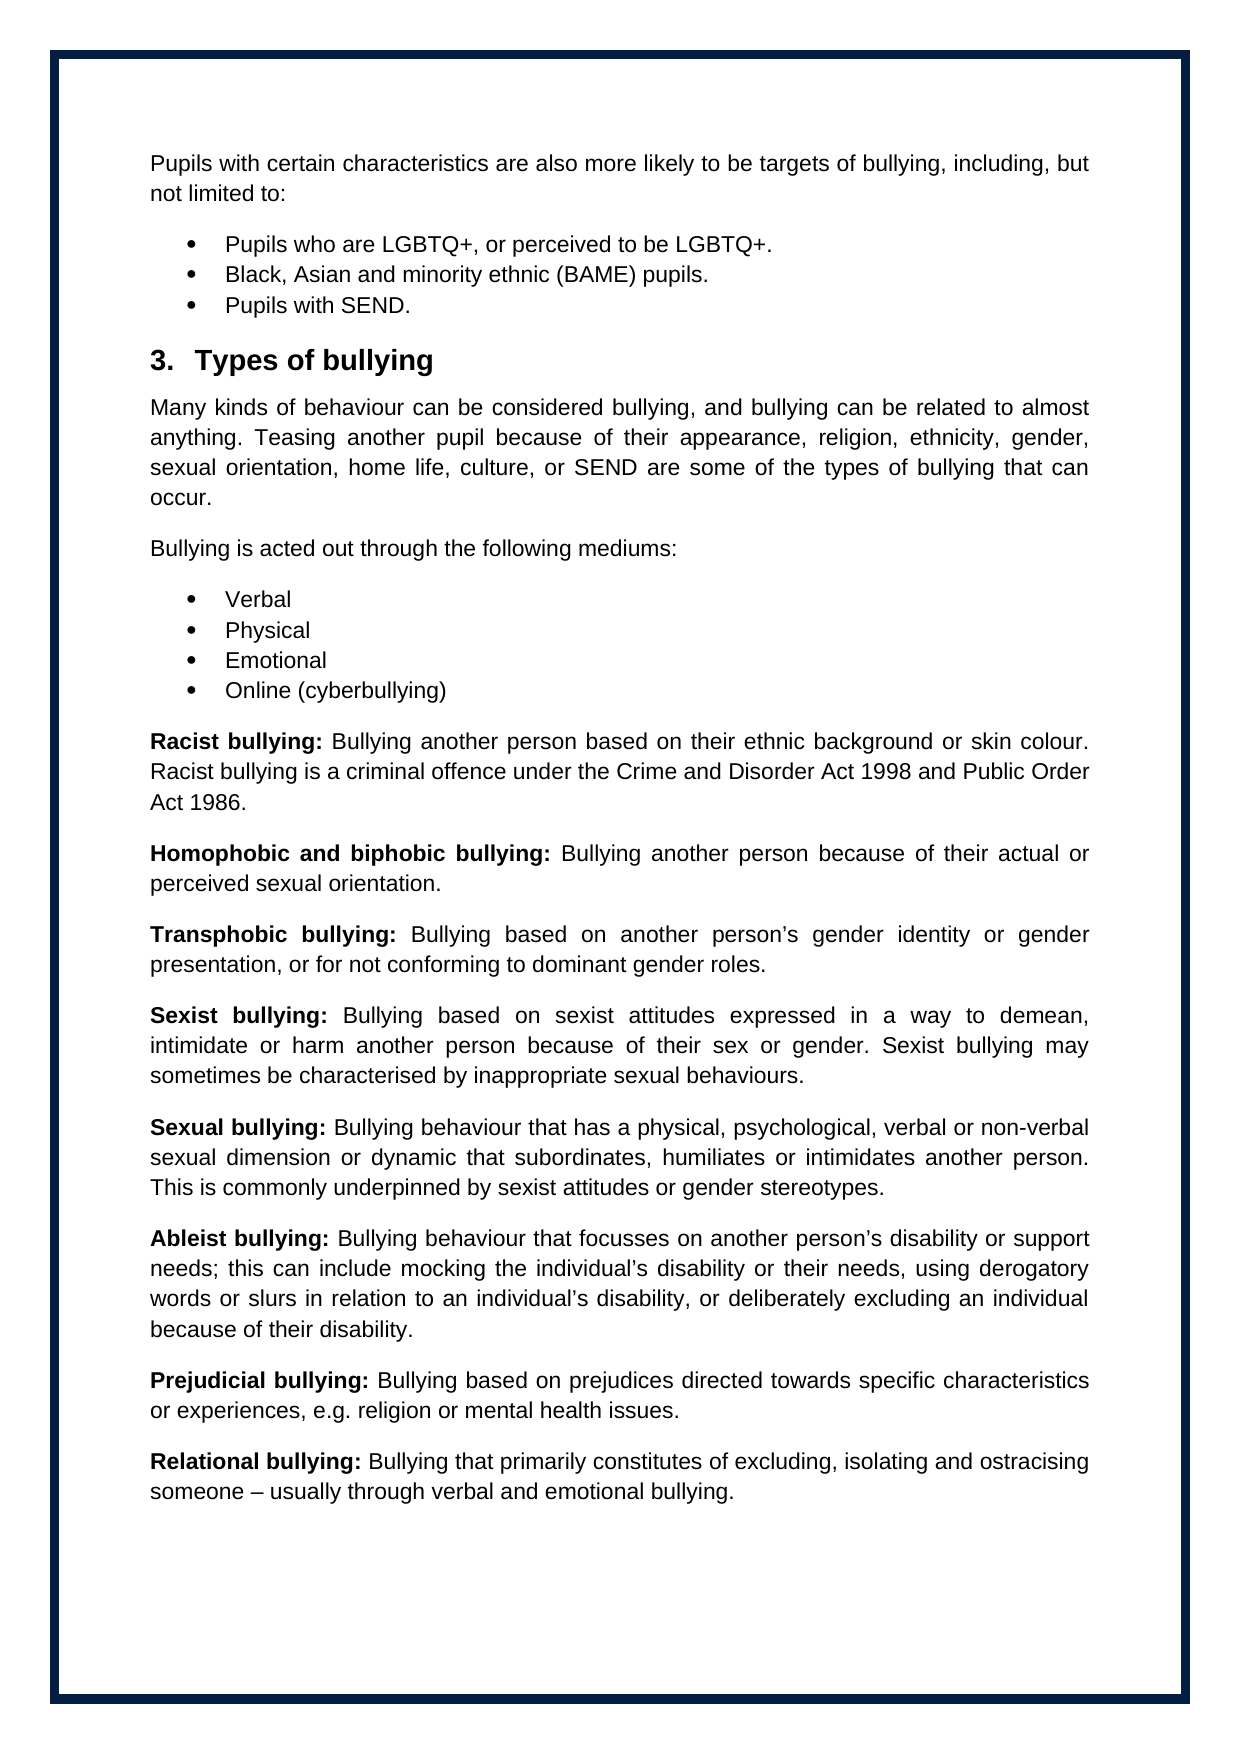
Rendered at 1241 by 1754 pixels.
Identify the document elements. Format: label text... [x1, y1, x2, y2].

list Pupils with SEND. [187, 292, 1090, 318]
text Homophobic and biphobic bullying: Bullying another person because of their actual or perceived sexual orientation. [150, 839, 1090, 896]
list Online (cyberbullying) [187, 677, 1090, 703]
list Verbal [187, 586, 1090, 613]
list Black, Asian and minority ethnic (BAME) pupils. [187, 261, 1090, 288]
text Relational bullying: Bullying that primarily constitutes of excluding, isolating and ostracising someone – usually through verbal and emotional bullying. [150, 1448, 1090, 1504]
text Sexist bullying: Bullying based on sexist attitudes expressed in a way to demean, intimidate or harm another person because of their sex or gender. Sexist bullying may sometimes be characterised by inappropriate sexual behaviours. [150, 1002, 1090, 1089]
list Pupils who are LGBTQ+, or perceived to be LGBTQ+. [187, 231, 1090, 258]
text Many kinds of behaviour can be considered bullying, and bullying can be related to almost anything. Teasing another pupil because of their appearance, religion, ethnicity, gender, sexual orientation, home life, culture, or SEND are some of the types of bullying that can occur. [150, 394, 1090, 511]
text Pupils with certain characteristics are also more likely to be targets of bullying, including, but not limited to: [150, 150, 1090, 207]
text Racist bullying: Bullying another person based on their ethnic background or skin colour. Racist bullying is a criminal offence under the Crime and Disorder Act 1998 and Public Order Act 1986. [150, 728, 1090, 815]
text Bullying is acted out through the following mediums: [150, 535, 1090, 562]
text Sexual bullying: Bullying behaviour that has a physical, psychological, verbal or non-verbal sexual dimension or dynamic that subordinates, humiliates or intimidates another person. This is commonly underpinned by sexist attitudes or gender stereotypes. [150, 1113, 1090, 1200]
text Transphobic bullying: Bullying based on another person’s gender identity or gender presentation, or for not conforming to dominant gender roles. [150, 921, 1090, 977]
list Emotional [187, 647, 1090, 673]
text Prejudicial bullying: Bullying based on prejudices directed towards specific characteristics or experiences, e.g. religion or mental health issues. [150, 1367, 1090, 1423]
subtitle Types of bullying [150, 343, 1090, 376]
list Physical [187, 617, 1090, 643]
text Ableist bullying: Bullying behaviour that focusses on another person’s disability or support needs; this can include mocking the individual’s disability or their needs, using derogatory words or slurs in relation to an individual’s disability, or deliberately excluding an individual because of their disability. [150, 1225, 1090, 1342]
